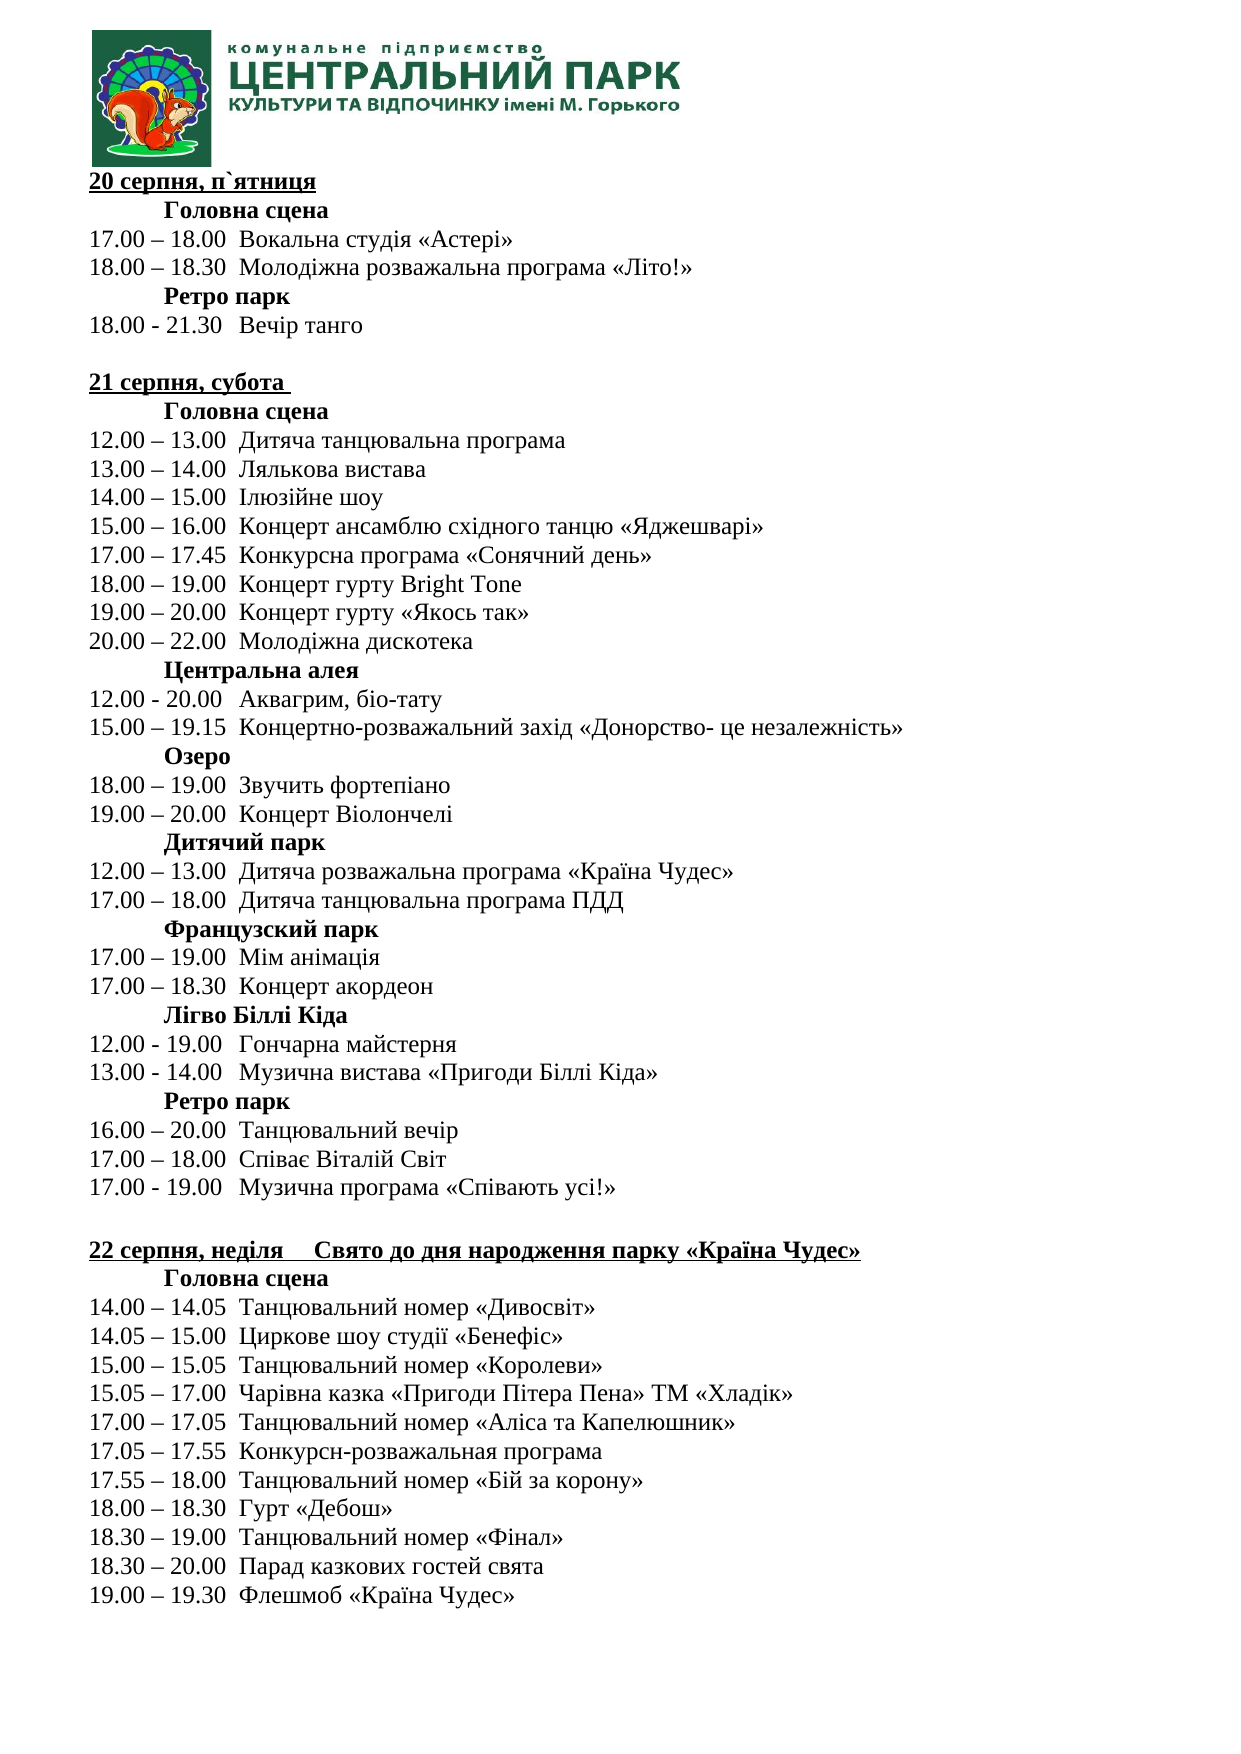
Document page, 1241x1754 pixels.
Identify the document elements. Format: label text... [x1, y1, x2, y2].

text 18.00 – 18.30 Молодіжна розважальна програма «Літо!» [89, 252, 1167, 281]
text 17.00 – 18.30 Концерт акордеон [89, 971, 1167, 1000]
text 12.00 - 20.00 Аквагрим, біо-тату [89, 684, 1167, 712]
text 17.00 – 19.00 Мім анімація [89, 942, 1167, 971]
text Озеро [89, 741, 1167, 770]
text Французский парк [89, 914, 1167, 942]
text 17.00 – 17.45 Конкурсна програма «Сонячний день» [89, 540, 1167, 569]
text 15.05 – 17.00 Чарівна казка «Пригоди Пітера Пена» ТМ «Хладік» [89, 1378, 1167, 1407]
text 18.00 – 19.00 Звучить фортепіано [89, 770, 1167, 799]
text 19.00 – 19.30 Флешмоб «Країна Чудес» [89, 1580, 1167, 1608]
text 12.00 – 13.00 Дитяча розважальна програма «Країна Чудес» [89, 856, 1167, 885]
text 20.00 – 22.00 Молодіжна дискотека [89, 626, 1167, 655]
text 19.00 – 20.00 Концерт Віолончелі [89, 799, 1167, 827]
text 18.00 – 19.00 Концерт гурту Bright Tone [89, 569, 1167, 597]
text 18.30 – 19.00 Танцювальний номер «Фінал» [89, 1522, 1167, 1551]
text 17.00 – 17.05 Танцювальний номер «Аліса та Капелюшник» [89, 1407, 1167, 1436]
text 15.00 – 16.00 Концерт ансамблю східного танцю «Яджешварі» [89, 511, 1167, 540]
text 17.05 – 17.55 Конкурсн-розважальная програма [89, 1436, 1167, 1465]
text Лігво Біллі Кіда [89, 1000, 1167, 1029]
text 17.00 - 19.00 Музична програма «Співають усі!» [89, 1172, 1167, 1201]
text 12.00 - 19.00 Гончарна майстерня [89, 1029, 1167, 1057]
text 17.00 – 18.00 Співає Віталій Світ [89, 1144, 1167, 1172]
text 18.30 – 20.00 Парад казкових гостей свята [89, 1551, 1167, 1580]
text 21 серпня, субота [89, 367, 1167, 396]
text 17.00 – 18.00 Дитяча танцювальна програма ПДД [89, 885, 1167, 914]
text Головна сцена [89, 1263, 1167, 1292]
text 15.00 – 19.15 Концертно-розважальний захід «Донорство- це незалежність» [89, 712, 1167, 741]
text 12.00 – 13.00 Дитяча танцювальна програма [89, 425, 1167, 454]
text Центральна алея [89, 655, 1167, 684]
text 14.05 – 15.00 Циркове шоу студії «Бенефіс» [89, 1321, 1167, 1350]
text Ретро парк [89, 1086, 1167, 1115]
text 18.00 - 21.30 Вечір танго [89, 310, 1167, 339]
text Дитячий парк [89, 827, 1167, 856]
text 15.00 – 15.05 Танцювальний номер «Королеви» [89, 1350, 1167, 1378]
text 16.00 – 20.00 Танцювальний вечір [89, 1115, 1167, 1144]
text 14.00 – 15.00 Ілюзійне шоу [89, 482, 1167, 511]
text 19.00 – 20.00 Концерт гурту «Якось так» [89, 597, 1167, 626]
picture [92, 30, 680, 167]
text 13.00 - 14.00 Музична вистава «Пригоди Біллі Кіда» [89, 1057, 1167, 1086]
text 14.00 – 14.05 Танцювальний номер «Дивосвіт» [89, 1292, 1167, 1321]
text 13.00 – 14.00 Лялькова вистава [89, 454, 1167, 482]
text 20 серпня, п`ятниця [89, 166, 1167, 195]
text 22 серпня, неділя Свято до дня народження парку «Країна Чудес» [89, 1235, 1167, 1263]
text Головна сцена [89, 195, 1167, 224]
text Головна сцена [89, 396, 1167, 425]
text 17.55 – 18.00 Танцювальний номер «Бій за корону» [89, 1465, 1167, 1493]
text Ретро парк [89, 281, 1167, 310]
text 17.00 – 18.00 Вокальна студія «Астері» [89, 224, 1167, 252]
text 18.00 – 18.30 Гурт «Дебош» [89, 1493, 1167, 1522]
